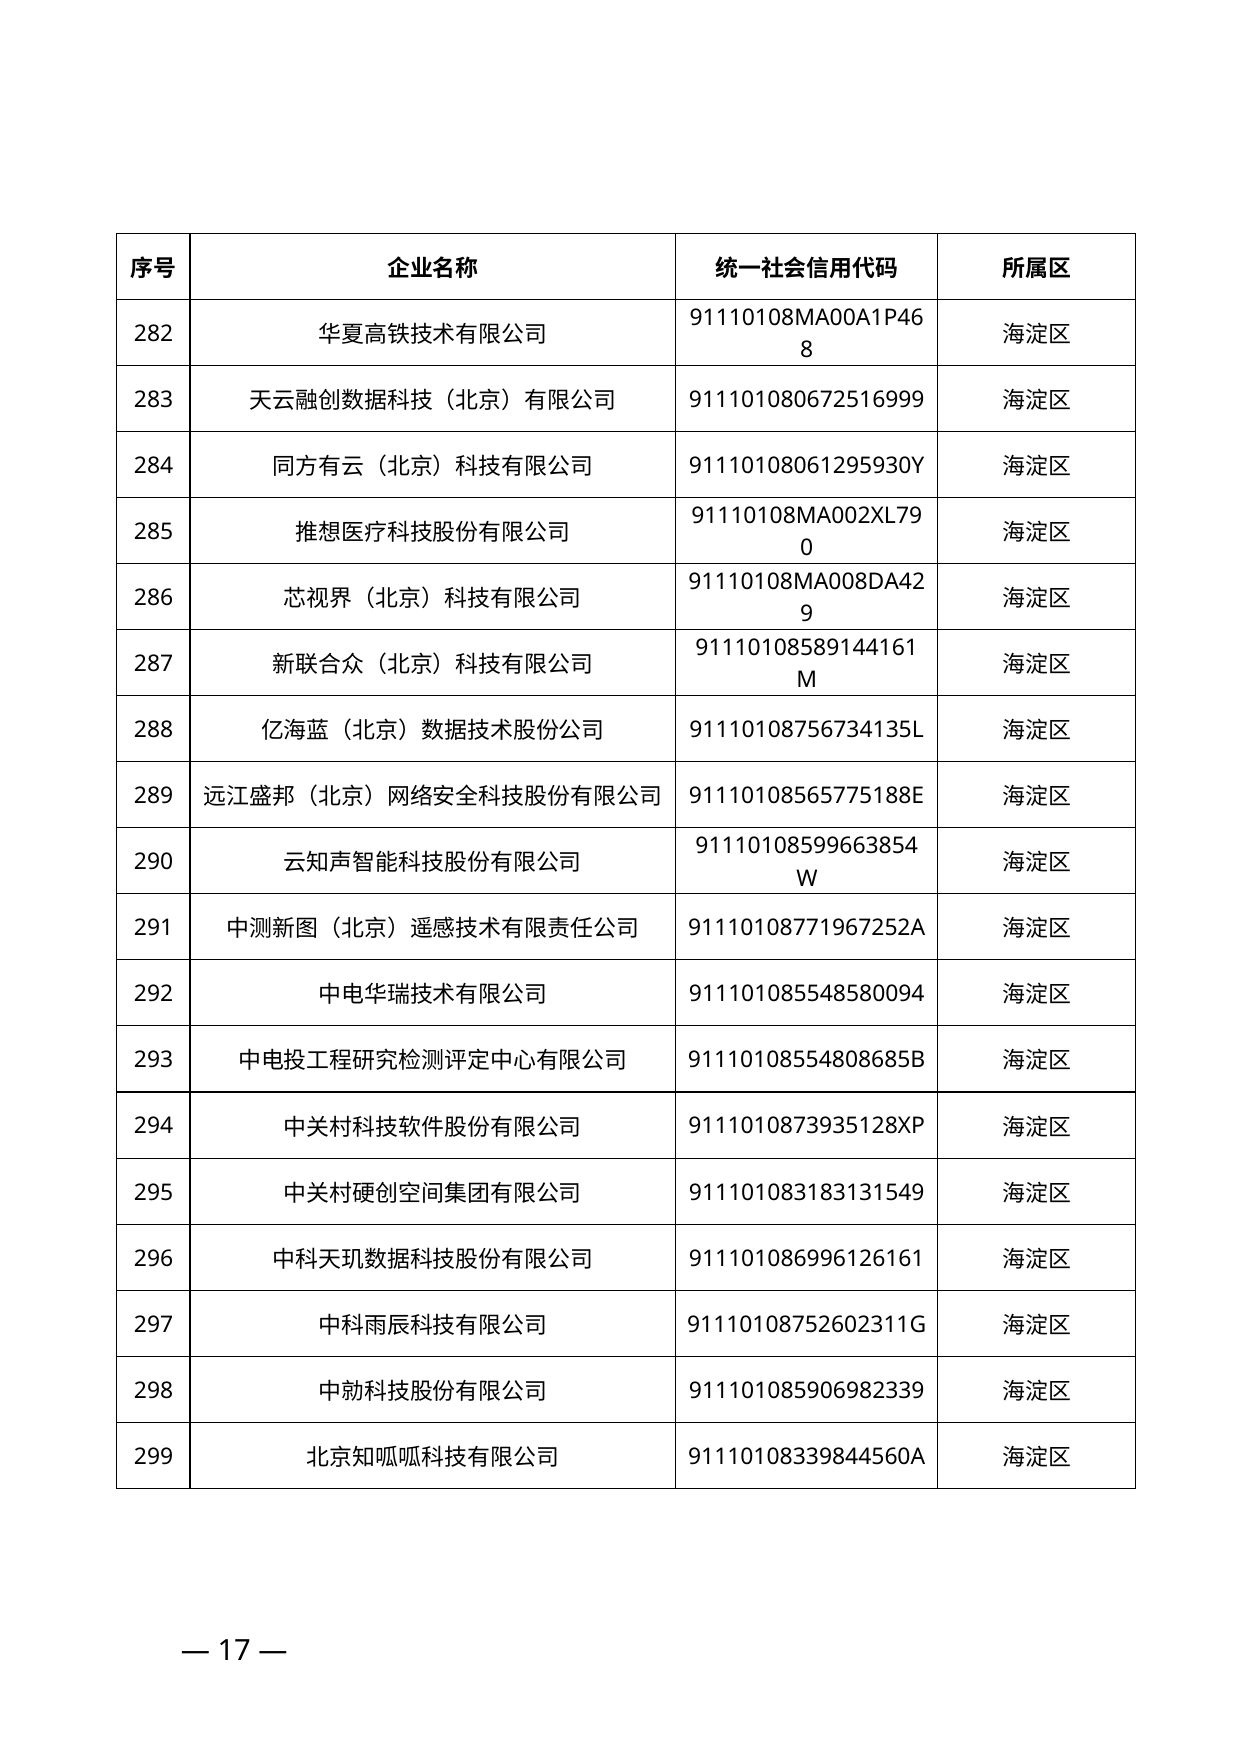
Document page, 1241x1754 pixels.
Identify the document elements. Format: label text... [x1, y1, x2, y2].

table_cell 海淀区 [938, 564, 1135, 629]
table_cell 推想医疗科技股份有限公司 [191, 498, 675, 563]
table_header 所属区 [938, 234, 1135, 299]
table_cell 海淀区 [938, 762, 1135, 827]
table_cell 911101085906982339 [676, 1357, 937, 1422]
table_cell 亿海蓝（北京）数据技术股份公司 [191, 696, 675, 761]
table_cell 290 [117, 828, 189, 893]
table_cell 中测新图（北京）遥感技术有限责任公司 [191, 894, 675, 959]
table_cell 911101080672516999 [676, 366, 937, 431]
table_cell 911101085548580094 [676, 960, 937, 1025]
table_cell 中勍科技股份有限公司 [191, 1357, 675, 1422]
table_cell 海淀区 [938, 498, 1135, 563]
table_cell 云知声智能科技股份有限公司 [191, 828, 675, 893]
table_cell 293 [117, 1026, 189, 1091]
table_cell 海淀区 [938, 1093, 1135, 1157]
table_cell 海淀区 [938, 894, 1135, 959]
table_cell 海淀区 [938, 366, 1135, 431]
table_cell 91110108752602311G [676, 1291, 937, 1356]
table_cell 海淀区 [938, 1159, 1135, 1223]
table_cell 新联合众（北京）科技有限公司 [191, 630, 675, 695]
table_cell 海淀区 [938, 1225, 1135, 1289]
table_cell 283 [117, 366, 189, 431]
table_cell 9111010873935128XP [676, 1093, 937, 1157]
table_cell 中关村科技软件股份有限公司 [191, 1093, 675, 1157]
table_cell 91110108565775188E [676, 762, 937, 827]
table_cell 289 [117, 762, 189, 827]
table_cell 288 [117, 696, 189, 761]
table_header 序号 [117, 234, 189, 299]
table_cell 海淀区 [938, 696, 1135, 761]
table_cell 海淀区 [938, 1026, 1135, 1091]
table_cell 911101083183131549 [676, 1159, 937, 1223]
table_cell 海淀区 [938, 432, 1135, 497]
table_cell 296 [117, 1225, 189, 1289]
table_cell 天云融创数据科技（北京）有限公司 [191, 366, 675, 431]
table_cell 海淀区 [938, 300, 1135, 365]
table_cell 91110108554808685B [676, 1026, 937, 1091]
table_cell 291 [117, 894, 189, 959]
table_cell 华夏高铁技术有限公司 [191, 300, 675, 365]
table_cell 287 [117, 630, 189, 695]
table_cell 同方有云（北京）科技有限公司 [191, 432, 675, 497]
table_cell 292 [117, 960, 189, 1025]
table_cell 海淀区 [938, 1291, 1135, 1356]
table_cell 294 [117, 1093, 189, 1157]
table_cell 远江盛邦（北京）网络安全科技股份有限公司 [191, 762, 675, 827]
table_cell 91110108756734135L [676, 696, 937, 761]
table_cell 91110108339844560A [676, 1423, 937, 1488]
table_cell 285 [117, 498, 189, 563]
table_cell 284 [117, 432, 189, 497]
table_cell 北京知呱呱科技有限公司 [191, 1423, 675, 1488]
table_cell 911101086996126161 [676, 1225, 937, 1289]
table_cell 91110108599663854W [676, 828, 937, 893]
table_cell 中科雨辰科技有限公司 [191, 1291, 675, 1356]
table_cell 297 [117, 1291, 189, 1356]
table_cell 282 [117, 300, 189, 365]
table_cell 芯视界（北京）科技有限公司 [191, 564, 675, 629]
table_cell 海淀区 [938, 1423, 1135, 1488]
table_cell 91110108061295930Y [676, 432, 937, 497]
table_cell 中科天玑数据科技股份有限公司 [191, 1225, 675, 1289]
table_cell 海淀区 [938, 1357, 1135, 1422]
table_cell 海淀区 [938, 960, 1135, 1025]
table_cell 91110108MA008DA429 [676, 564, 937, 629]
table_cell 中电投工程研究检测评定中心有限公司 [191, 1026, 675, 1091]
table_cell 中关村硬创空间集团有限公司 [191, 1159, 675, 1223]
table_header 企业名称 [191, 234, 675, 299]
table_cell 298 [117, 1357, 189, 1422]
table_cell 299 [117, 1423, 189, 1488]
table_cell 海淀区 [938, 630, 1135, 695]
table_cell 91110108MA002XL790 [676, 498, 937, 563]
table_cell 286 [117, 564, 189, 629]
table_cell 91110108589144161M [676, 630, 937, 695]
table_cell 海淀区 [938, 828, 1135, 893]
table_cell 91110108771967252A [676, 894, 937, 959]
table_cell 295 [117, 1159, 189, 1223]
table_cell 91110108MA00A1P468 [676, 300, 937, 365]
table_header 统一社会信用代码 [676, 234, 937, 299]
table_cell 中电华瑞技术有限公司 [191, 960, 675, 1025]
